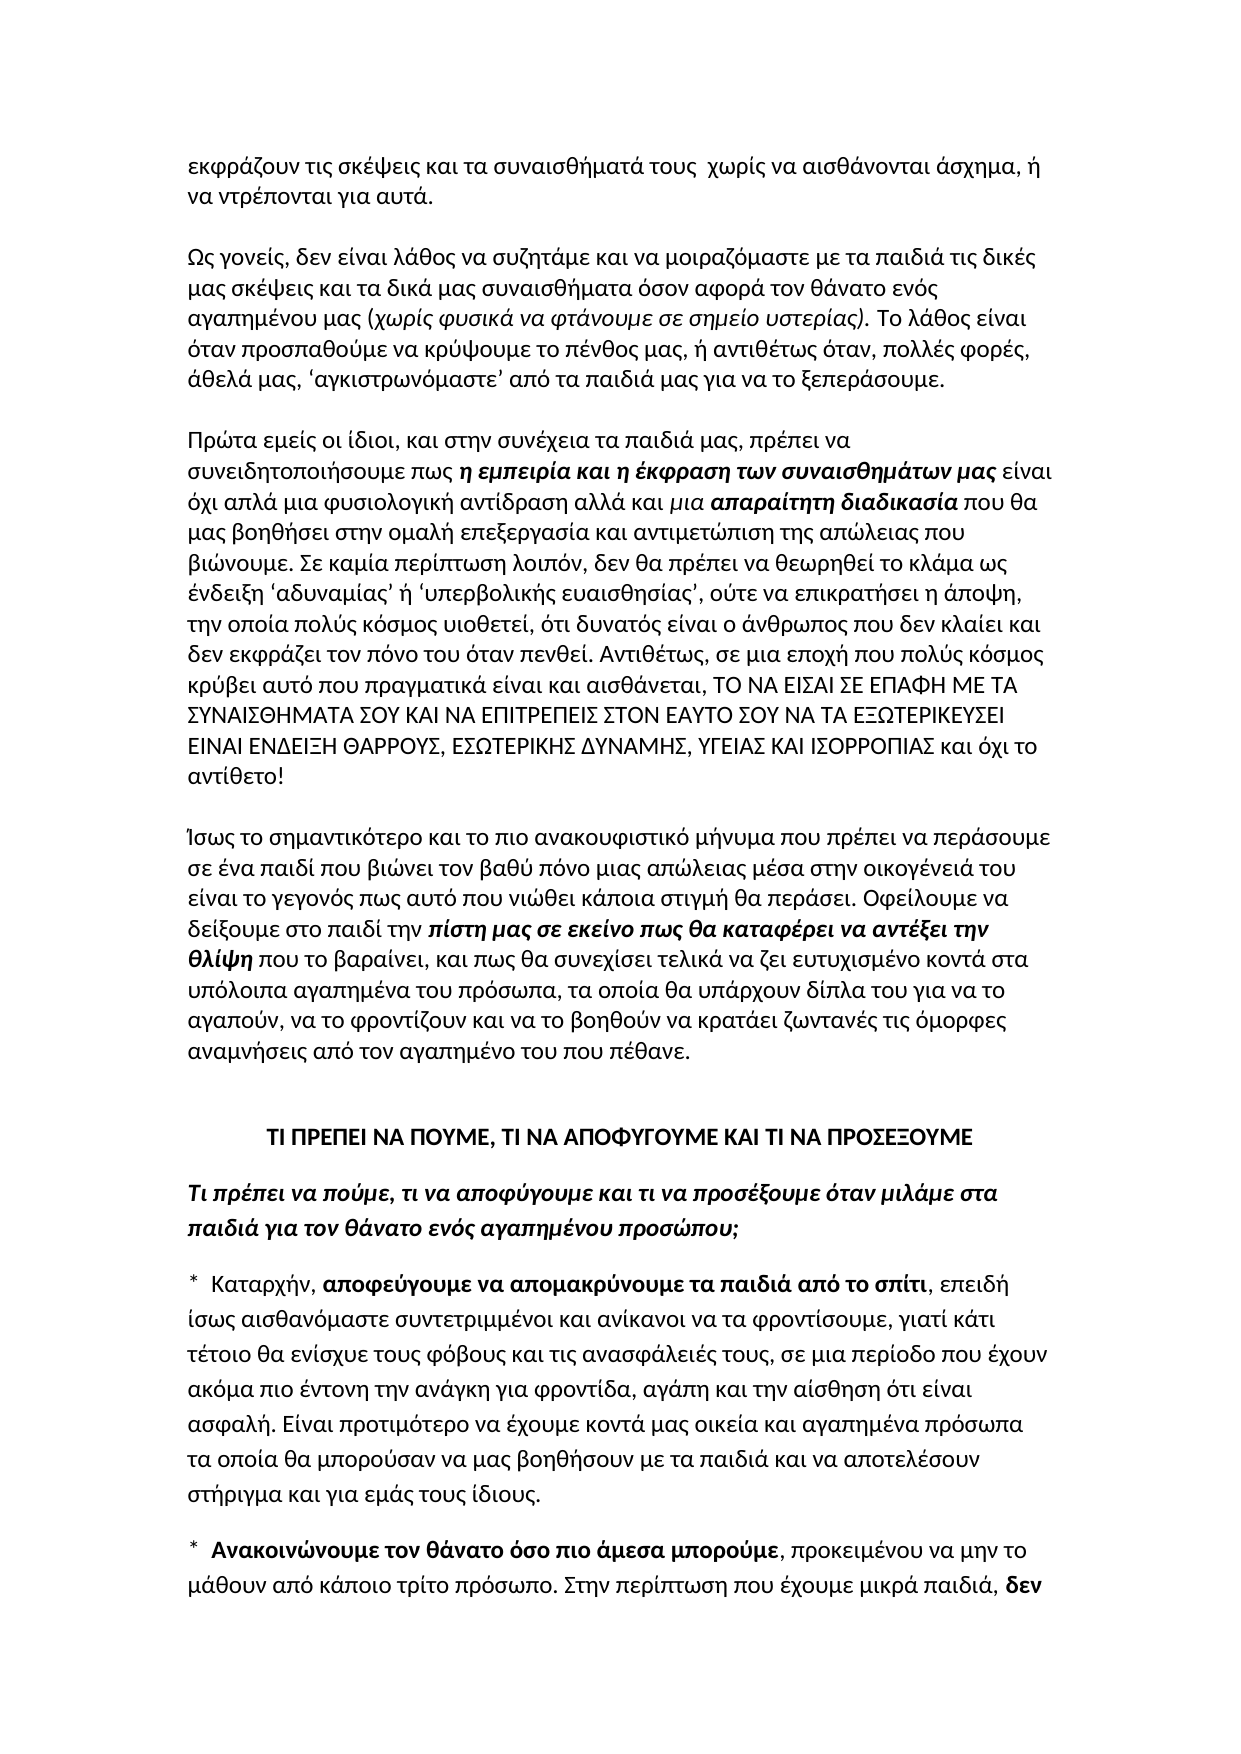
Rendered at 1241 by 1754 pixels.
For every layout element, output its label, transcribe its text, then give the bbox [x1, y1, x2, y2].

text * Καταρχήν, αποφεύγουμε να απομακρύνουμε τα παιδιά από το σπίτι, επειδή ίσως αισθανόμαστε συντετριμμένοι και ανίκανοι να τα φροντίσουμε, γιατί κάτι τέτοιο θα ενίσχυε τους φόβους και τις ανασφάλειές τους, σε μια περίοδο που έχουν ακόμα πιο έντονη την ανάγκη για φροντίδα, αγάπη και την αίσθηση ότι είναι ασφαλή. Είναι προτιμότερο να έχουμε κοντά μας οικεία και αγαπημένα πρόσωπα τα οποία θα μπορούσαν να μας βοηθήσουν με τα παιδιά και να αποτελέσουν στήριγμα και για εμάς τους ίδιους. [187, 1268, 1053, 1509]
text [187, 1534, 1053, 1599]
text Πρώτα εμείς οι ίδιοι, και στην συνέχεια τα παιδιά μας, πρέπει να συνειδητοποιήσουμε πως η εμπειρία και η έκφραση των συναισθημάτων μας είναι όχι απλά μια φυσιολογική αντίδραση αλλά και μια απαραίτητη διαδικασία που θα μας βοηθήσει στην ομαλή επεξεργασία και αντιμετώπιση της απώλειας που βιώνουμε. Σε καμία περίπτωση λοιπόν, δεν θα πρέπει να θεωρηθεί το κλάμα ως ένδειξη ‘αδυναμίας’ ή ‘υπερβολικής ευαισθησίας’, ούτε να επικρατήσει η άποψη, την οποία πολύς κόσμος υιοθετεί, ότι δυνατός είναι ο άνθρωπος που δεν κλαίει και δεν εκφράζει τον πόνο του όταν πενθεί. Αντιθέτως, σε μια εποχή που πολύς κόσμος κρύβει αυτό που πραγματικά είναι και αισθάνεται, ΤΟ ΝΑ ΕΙΣΑΙ ΣΕ ΕΠΑΦΗ ΜΕ ΤΑ ΣΥΝΑΙΣΘΗΜΑΤΑ ΣΟΥ ΚΑΙ ΝΑ ΕΠΙΤΡΕΠΕΙΣ ΣΤΟΝ ΕΑΥΤΟ ΣΟΥ ΝΑ ΤΑ ΕΞΩΤΕΡΙΚΕΥΣΕΙ ΕΙΝΑΙ ΕΝΔΕΙΞΗ ΘΑΡΡΟΥΣ, ΕΣΩΤΕΡΙΚΗΣ ΔΥΝΑΜΗΣ, ΥΓΕΙΑΣ ΚΑΙ ΙΣΟΡΡΟΠΙΑΣ και όχι το αντίθετο! [187, 425, 1053, 791]
text Τι πρέπει να πούμε, τι να αποφύγουμε και τι να προσέξουμε όταν μιλάμε στα παιδιά για τον θάνατο ενός αγαπημένου προσώπου; [187, 1177, 1053, 1243]
text Ίσως το σημαντικότερο και το πιο ανακουφιστικό μήνυμα που πρέπει να περάσουμε σε ένα παιδί που βιώνει τον βαθύ πόνο μιας απώλειας μέσα στην οικογένειά του είναι το γεγονός πως αυτό που νιώθει κάποια στιγμή θα περάσει. Οφείλουμε να δείξουμε στο παιδί την πίστη μας σε εκείνο πως θα καταφέρει να αντέξει την θλίψη που το βαραίνει, και πως θα συνεχίσει τελικά να ζει ευτυχισμένο κοντά στα υπόλοιπα αγαπημένα του πρόσωπα, τα οποία θα υπάρχουν δίπλα του για να το αγαπούν, να το φροντίζουν και να το βοηθούν να κρατάει ζωντανές τις όμορφες αναμνήσεις από τον αγαπημένο του που πέθανε. [187, 821, 1053, 1066]
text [187, 150, 1053, 211]
text ΤΙ ΠΡΕΠΕΙ ΝΑ ΠΟΥΜΕ, ΤΙ ΝΑ ΑΠΟΦΥΓΟΥΜΕ ΚΑΙ ΤΙ ΝΑ ΠΡΟΣΕΞΟΥΜΕ [187, 1121, 1053, 1152]
text Ως γονείς, δεν είναι λάθος να συζητάμε και να μοιραζόμαστε με τα παιδιά τις δικές μας σκέψεις και τα δικά μας συναισθήματα όσον αφορά τον θάνατο ενός αγαπημένου μας (χωρίς φυσικά να φτάνουμε σε σημείο υστερίας). Το λάθος είναι όταν προσπαθούμε να κρύψουμε το πένθος μας, ή αντιθέτως όταν, πολλές φορές, άθελά μας, ‘αγκιστρωνόμαστε’ από τα παιδιά μας για να το ξεπεράσουμε. [187, 242, 1053, 394]
